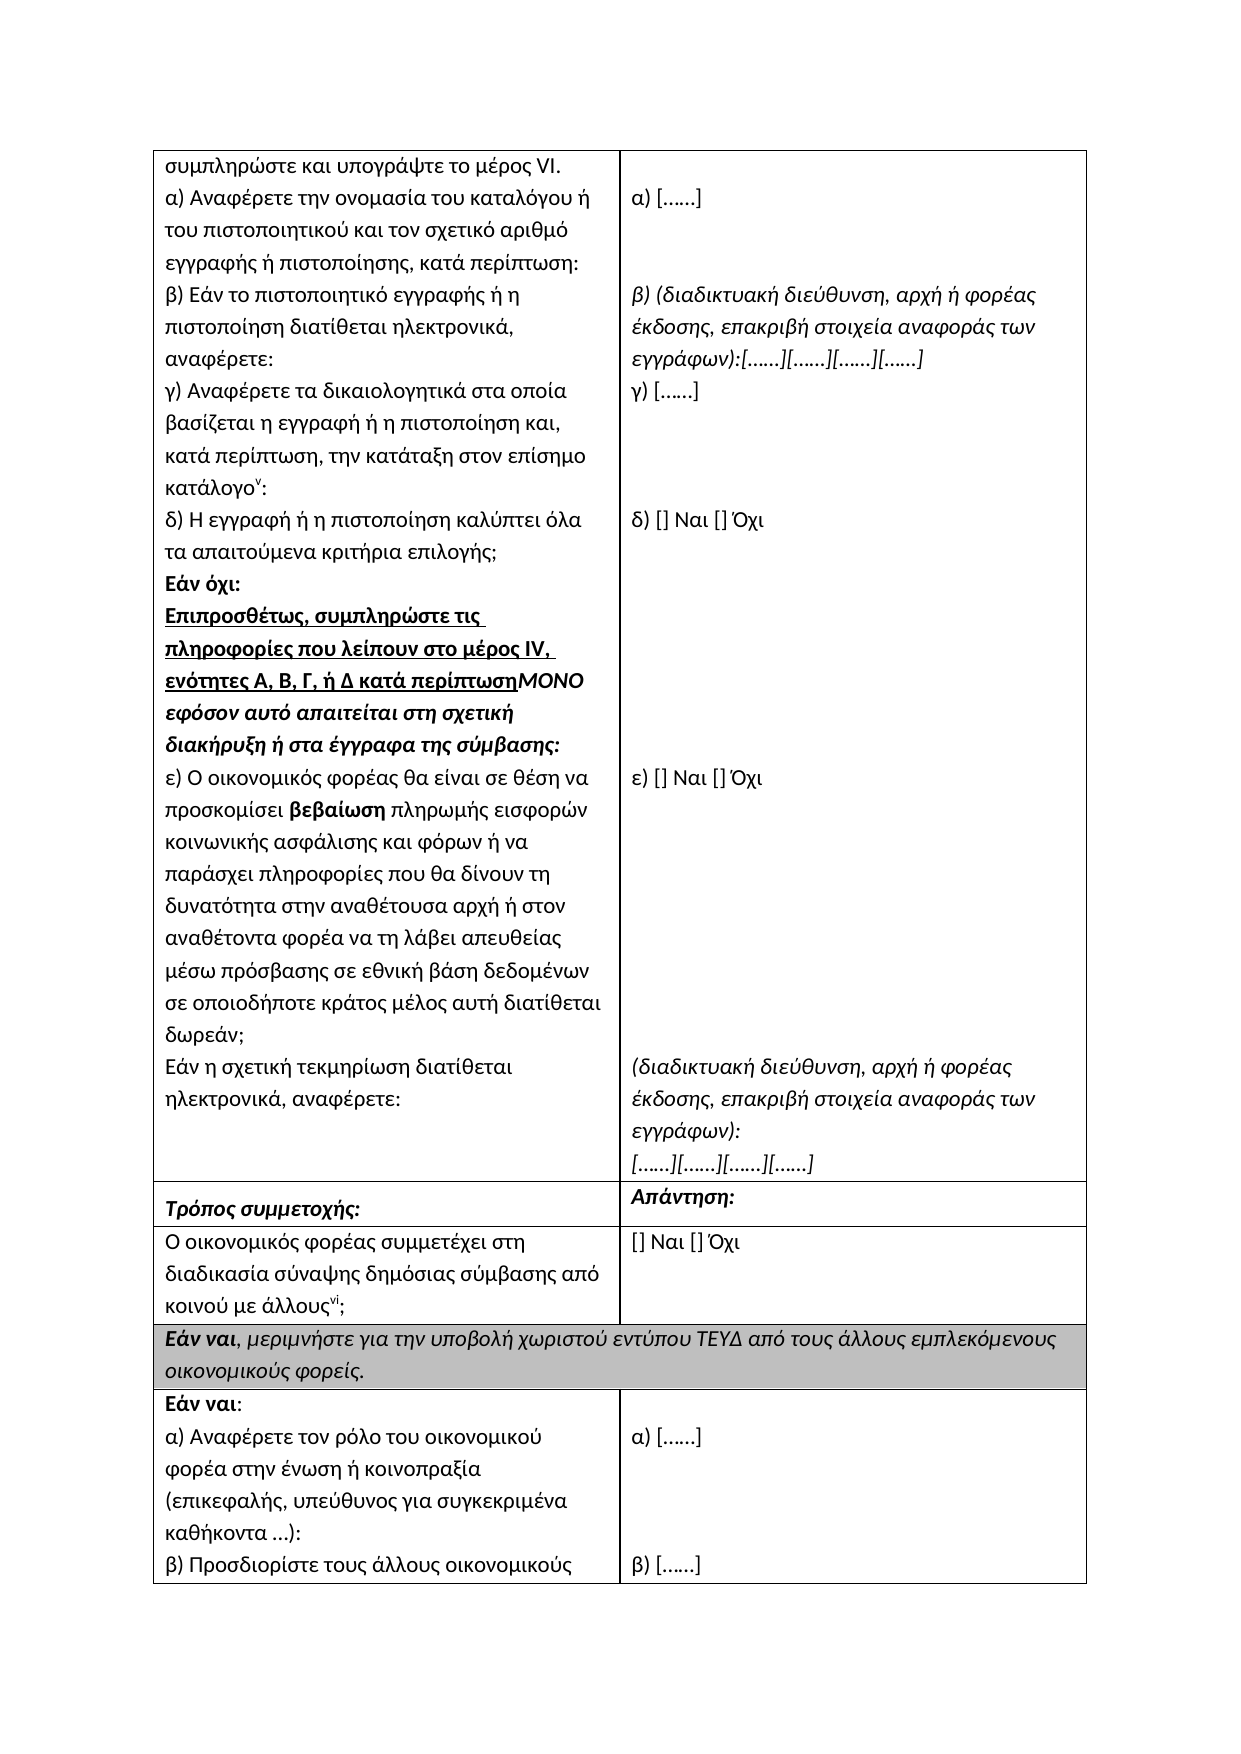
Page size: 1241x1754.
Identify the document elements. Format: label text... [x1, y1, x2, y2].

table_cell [621, 151, 1086, 1181]
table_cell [621, 1390, 1086, 1582]
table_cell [154, 151, 619, 1181]
table_cell [] Ναι [] Όχι [621, 1227, 1086, 1323]
table_cell Εάν ναι, μεριμνήστε για την υποβολή χωριστού εντύπου ΤΕΥΔ από τους άλλους εμπλεκόμενους οικονομικούς φορείς. [154, 1325, 1086, 1388]
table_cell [154, 1390, 619, 1582]
table_cell Απάντηση: [621, 1182, 1086, 1226]
table_cell Τρόπος συμμετοχής: [154, 1182, 619, 1226]
table_cell Ο οικονομικός φορέας συμμετέχει στη διαδικασία σύναψης δημόσιας σύμβασης από κοινού με άλλους; [154, 1227, 619, 1323]
